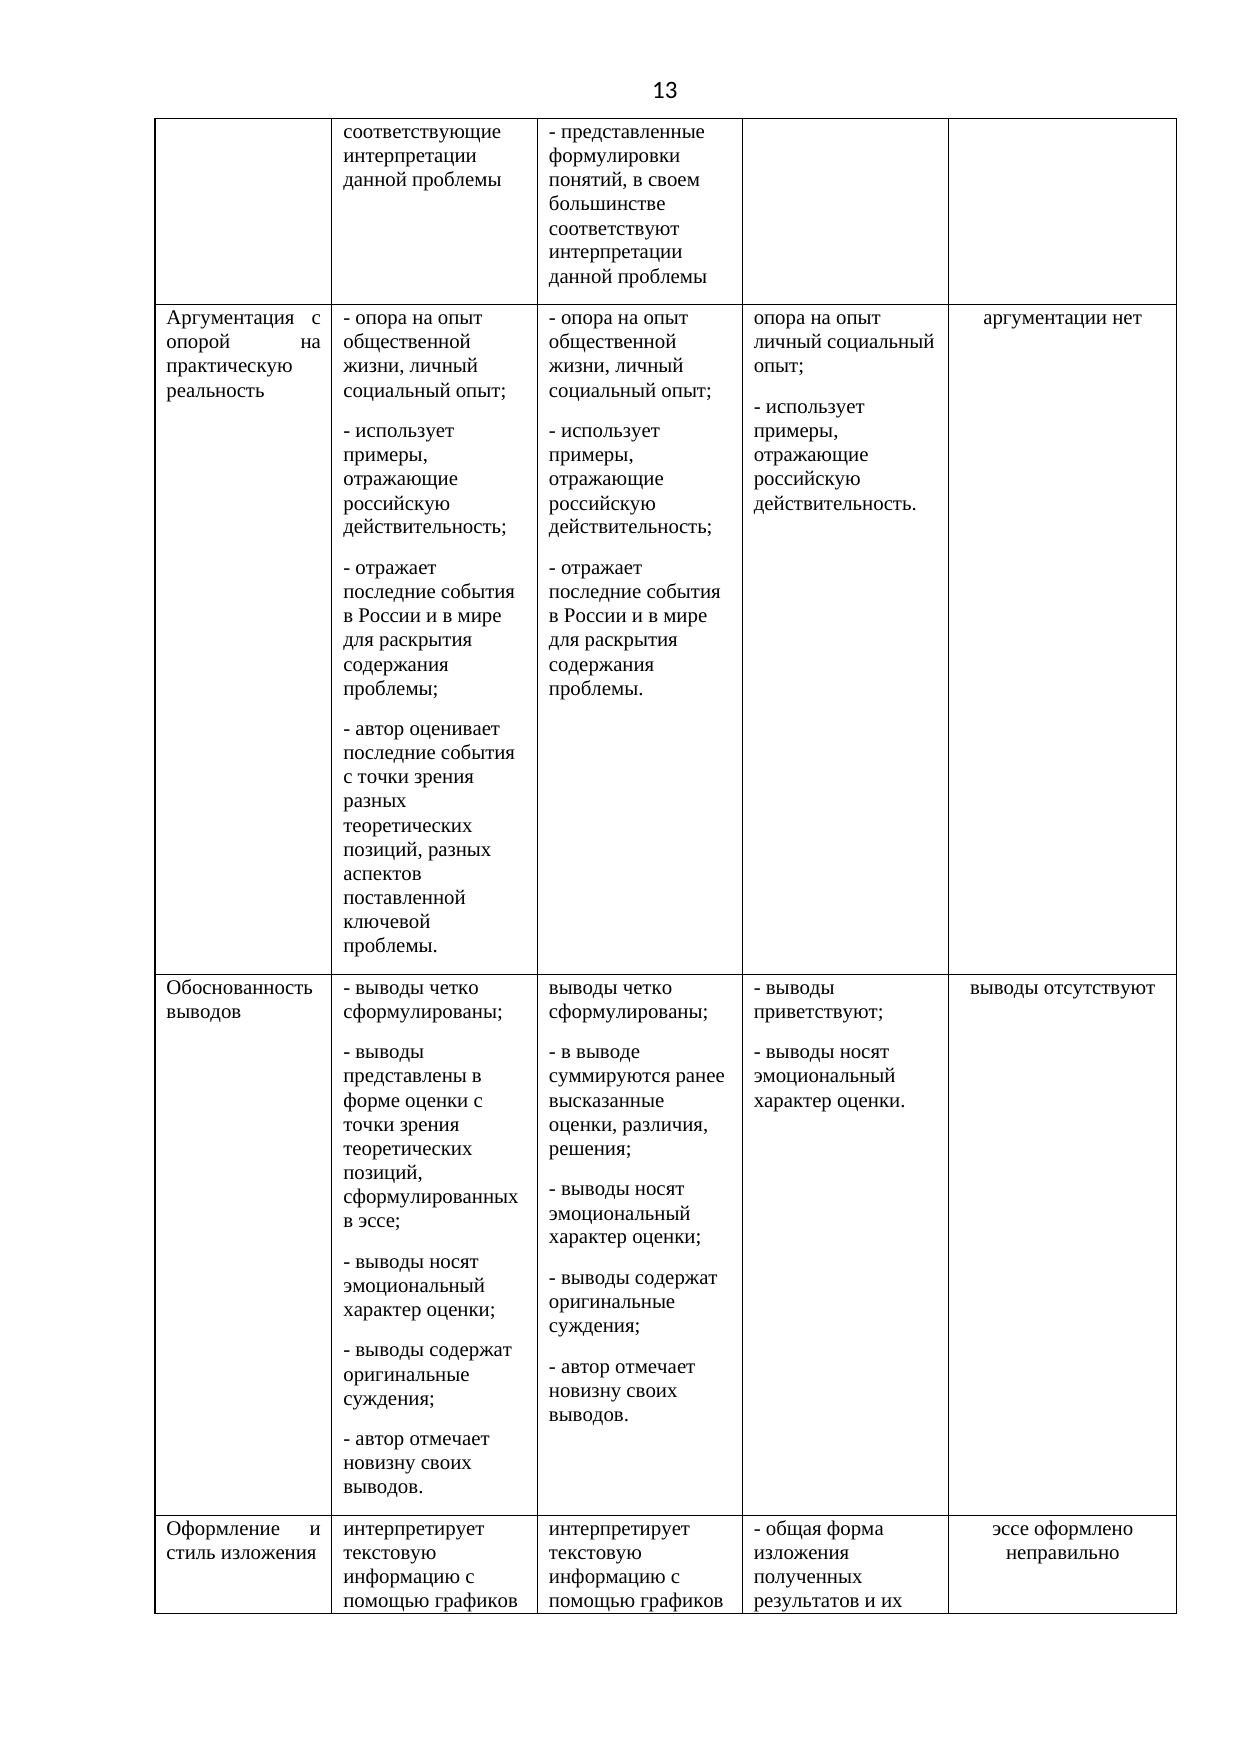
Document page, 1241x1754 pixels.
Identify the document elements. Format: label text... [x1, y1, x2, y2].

table_cell опора на опыт личный социальный опыт; - использует примеры, отражающие российскую действительность. [743, 305, 948, 973]
table_cell Обоснованность выводов [156, 975, 331, 1515]
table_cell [743, 1516, 948, 1612]
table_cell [332, 119, 537, 304]
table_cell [538, 119, 742, 304]
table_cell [743, 119, 948, 304]
table_cell - опора на опыт общественной жизни, личный социальный опыт; - использует примеры, отражающие российскую действительность; - отражает последние события в России и в мире для раскрытия содержания проблемы; - автор оценивает последние события с точки зрения разных теоретических позиций, разных аспектов поставленной ключевой проблемы. [332, 305, 537, 973]
table_cell - опора на опыт общественной жизни, личный социальный опыт; - использует примеры, отражающие российскую действительность; - отражает последние события в России и в мире для раскрытия содержания проблемы. [538, 305, 742, 973]
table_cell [156, 1516, 331, 1612]
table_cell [332, 1516, 537, 1612]
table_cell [156, 119, 331, 304]
table_cell аргументации нет [949, 305, 1176, 973]
table_cell - выводы приветствуют; - выводы носят эмоциональный характер оценки. [743, 975, 948, 1515]
table_cell выводы отсутствуют [949, 975, 1176, 1515]
table_cell Аргументация с опорой на практическую реальность [156, 305, 331, 973]
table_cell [949, 1516, 1176, 1612]
table_cell - выводы четко сформулированы; - выводы представлены в форме оценки с точки зрения теоретических позиций, сформулированных в эссе; - выводы носят эмоциональный характер оценки; - выводы содержат оригинальные суждения; - автор отмечает новизну своих выводов. [332, 975, 537, 1515]
table_cell выводы четко сформулированы; - в выводе суммируются ранее высказанные оценки, различия, решения; - выводы носят эмоциональный характер оценки; - выводы содержат оригинальные суждения; - автор отмечает новизну своих выводов. [538, 975, 742, 1515]
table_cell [949, 119, 1176, 304]
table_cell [538, 1516, 742, 1612]
